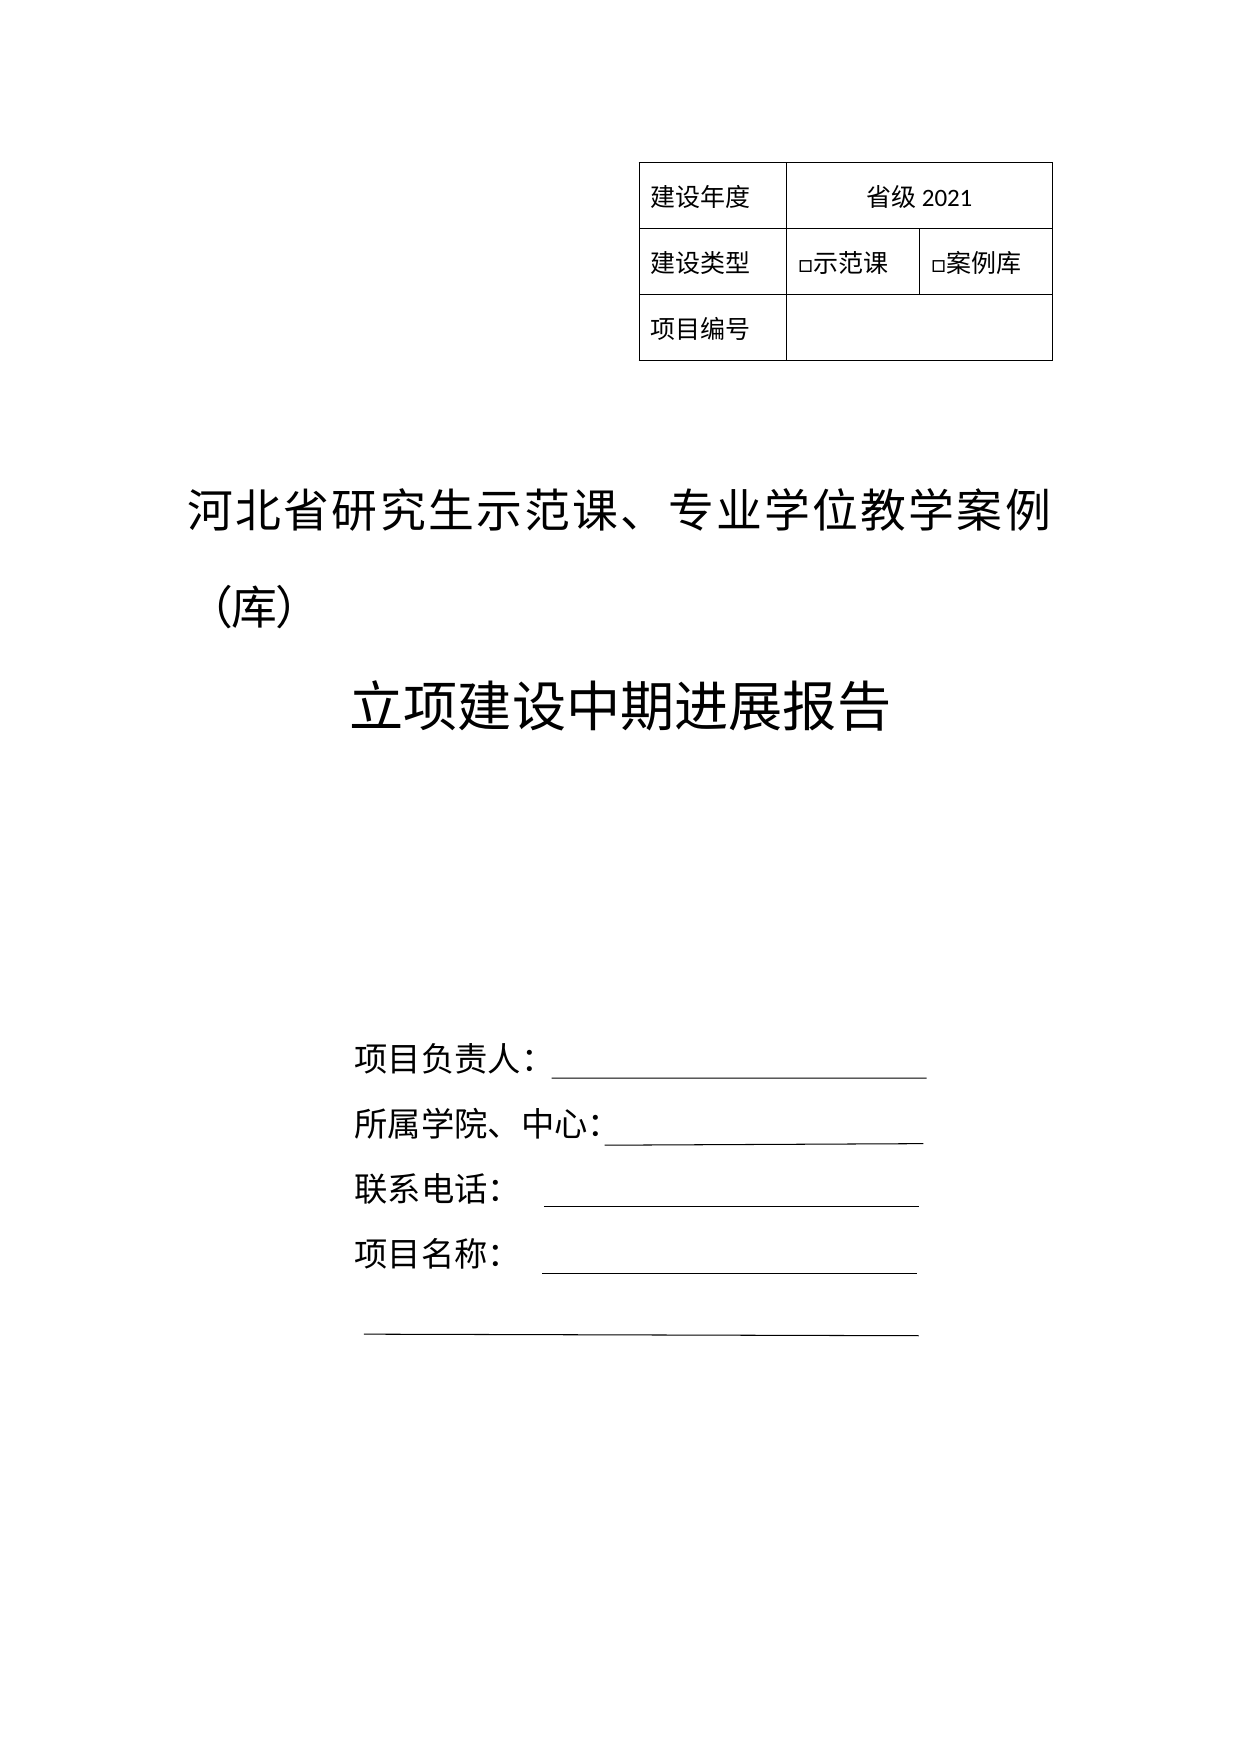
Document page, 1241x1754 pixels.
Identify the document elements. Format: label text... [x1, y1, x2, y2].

text 所属学院、中心： [187, 1089, 1053, 1154]
table_header 省级2021 [787, 163, 1052, 228]
text 联系电话： [187, 1154, 1053, 1219]
table_cell □案例库 [920, 229, 1052, 294]
text 河北省研究生示范课、专业学位教学案例（库） [187, 459, 1053, 654]
table_cell □示范课 [787, 229, 919, 294]
table_cell 项目编号 [640, 295, 786, 360]
text 立项建设中期进展报告 [187, 654, 1053, 751]
text 项目名称： [187, 1219, 1053, 1284]
table_cell [787, 295, 1052, 360]
text 项目负责人： [187, 1024, 1053, 1089]
table_header 建设年度 [640, 163, 786, 228]
table_cell 建设类型 [640, 229, 786, 294]
